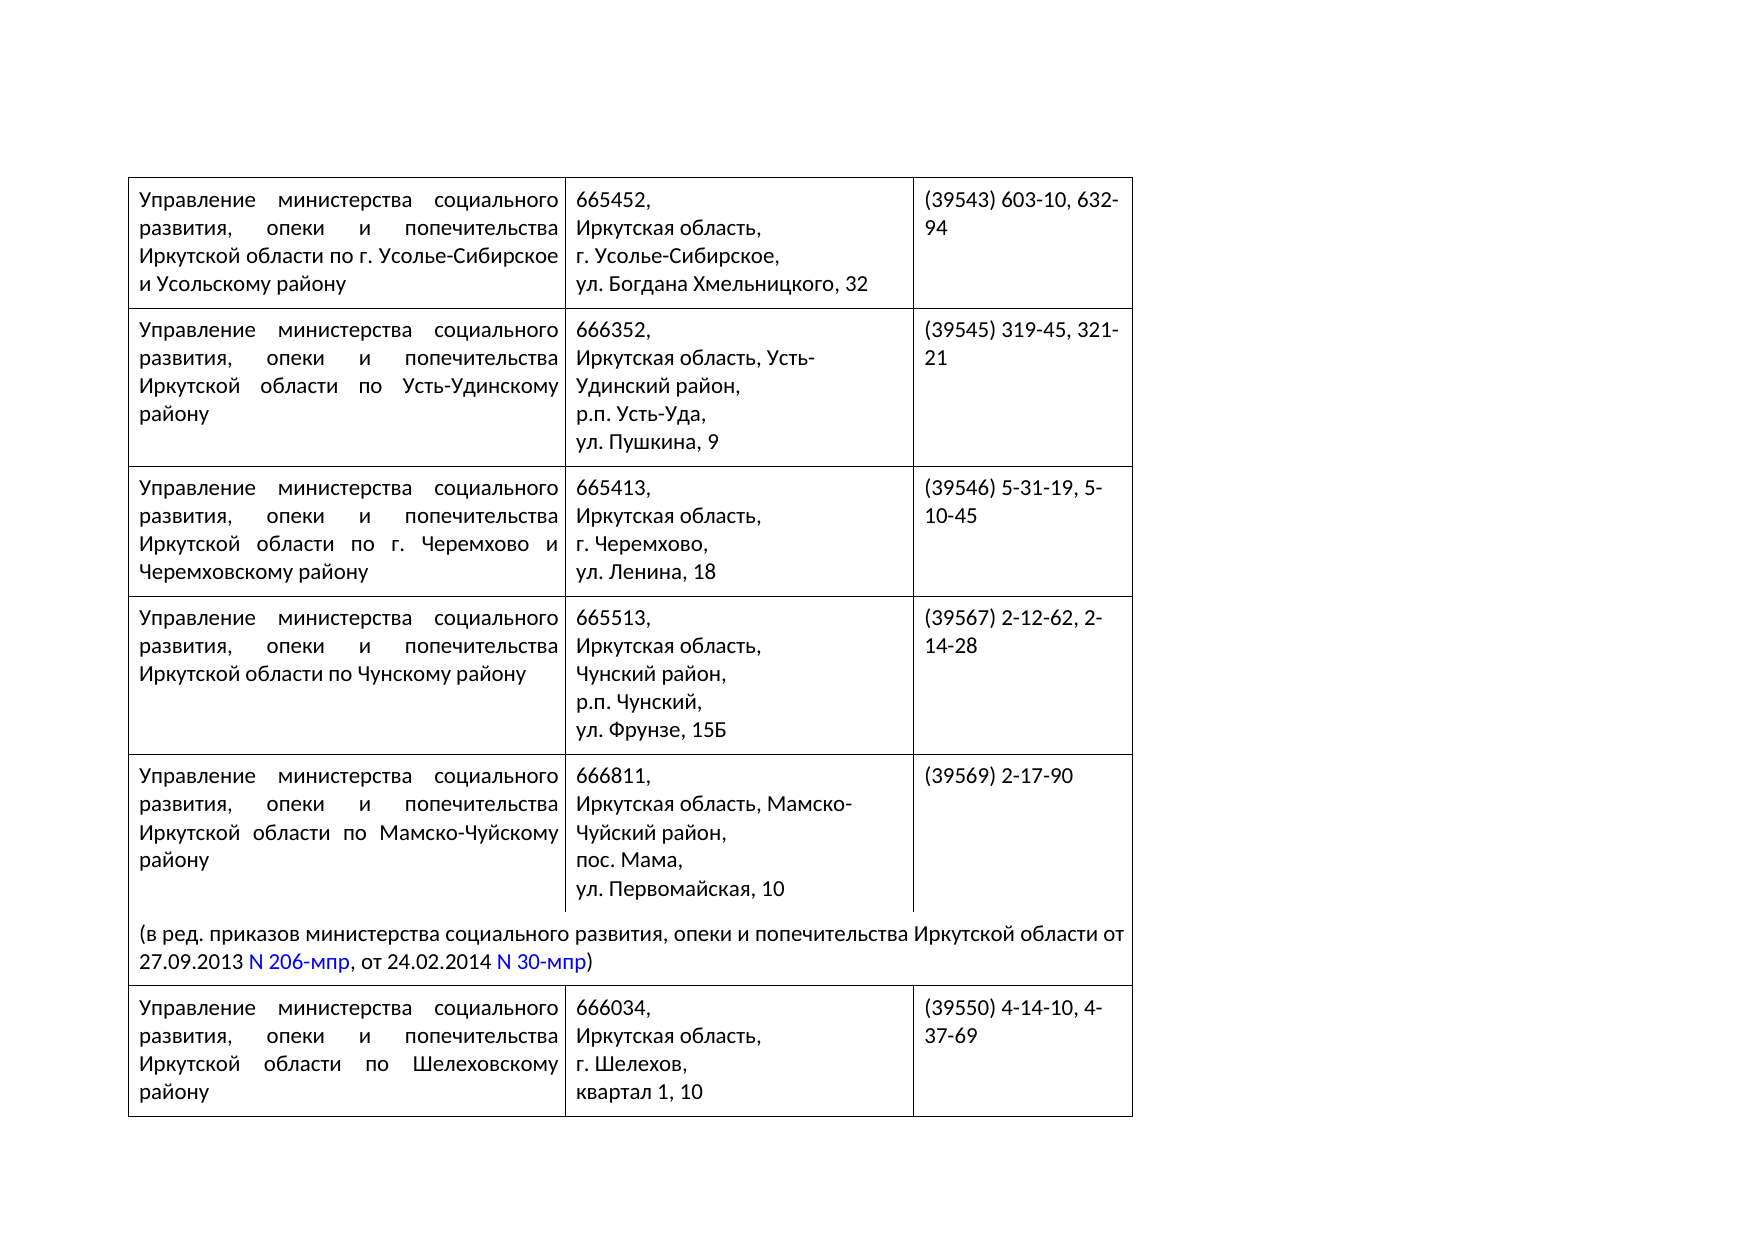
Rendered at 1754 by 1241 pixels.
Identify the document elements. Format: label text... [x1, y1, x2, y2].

table_cell Управление министерства социального развития, опеки и попечительства Иркутской области по Мамско-Чуйскому району [129, 755, 565, 912]
table_cell 665452, Иркутская область, г. Усолье-Сибирское, ул. Богдана Хмельницкого, 32 [566, 178, 913, 307]
table_cell (39569) 2-17-90 [914, 755, 1132, 912]
table_cell (39546) 5-31-19, 5-10-45 [914, 467, 1132, 596]
table_cell Управление министерства социального развития, опеки и попечительства Иркутской области по Усть-Удинскому району [129, 309, 565, 466]
table_cell 666034, Иркутская область, г. Шелехов, квартал 1, 10 [566, 986, 913, 1116]
table_cell Управление министерства социального развития, опеки и попечительства Иркутской области по Шелеховскому району [129, 986, 565, 1116]
table_cell 665413, Иркутская область, г. Черемхово, ул. Ленина, 18 [566, 467, 913, 596]
table_cell Управление министерства социального развития, опеки и попечительства Иркутской области по Чунскому району [129, 597, 565, 754]
table_cell 666352, Иркутская область, Усть-Удинский район, р.п. Усть-Уда, ул. Пушкина, 9 [566, 309, 913, 466]
table_cell (в ред. приказов министерства социального развития, опеки и попечительства Иркутской области от 27.09.2013 N 206-мпр, от 24.02.2014 N 30-мпр) [129, 912, 1132, 985]
table_cell (39543) 603-10, 632-94 [914, 178, 1132, 307]
table_cell (39567) 2-12-62, 2-14-28 [914, 597, 1132, 754]
table_cell 666811, Иркутская область, Мамско-Чуйский район, пос. Мама, ул. Первомайская, 10 [566, 755, 913, 912]
table_cell (39545) 319-45, 321-21 [914, 309, 1132, 466]
table_cell (39550) 4-14-10, 4-37-69 [914, 986, 1132, 1116]
table_cell 665513, Иркутская область, Чунский район, р.п. Чунский, ул. Фрунзе, 15Б [566, 597, 913, 754]
table_cell Управление министерства социального развития, опеки и попечительства Иркутской области по г. Усолье-Сибирское и Усольскому району [129, 178, 565, 307]
table_cell Управление министерства социального развития, опеки и попечительства Иркутской области по г. Черемхово и Черемховскому району [129, 467, 565, 596]
